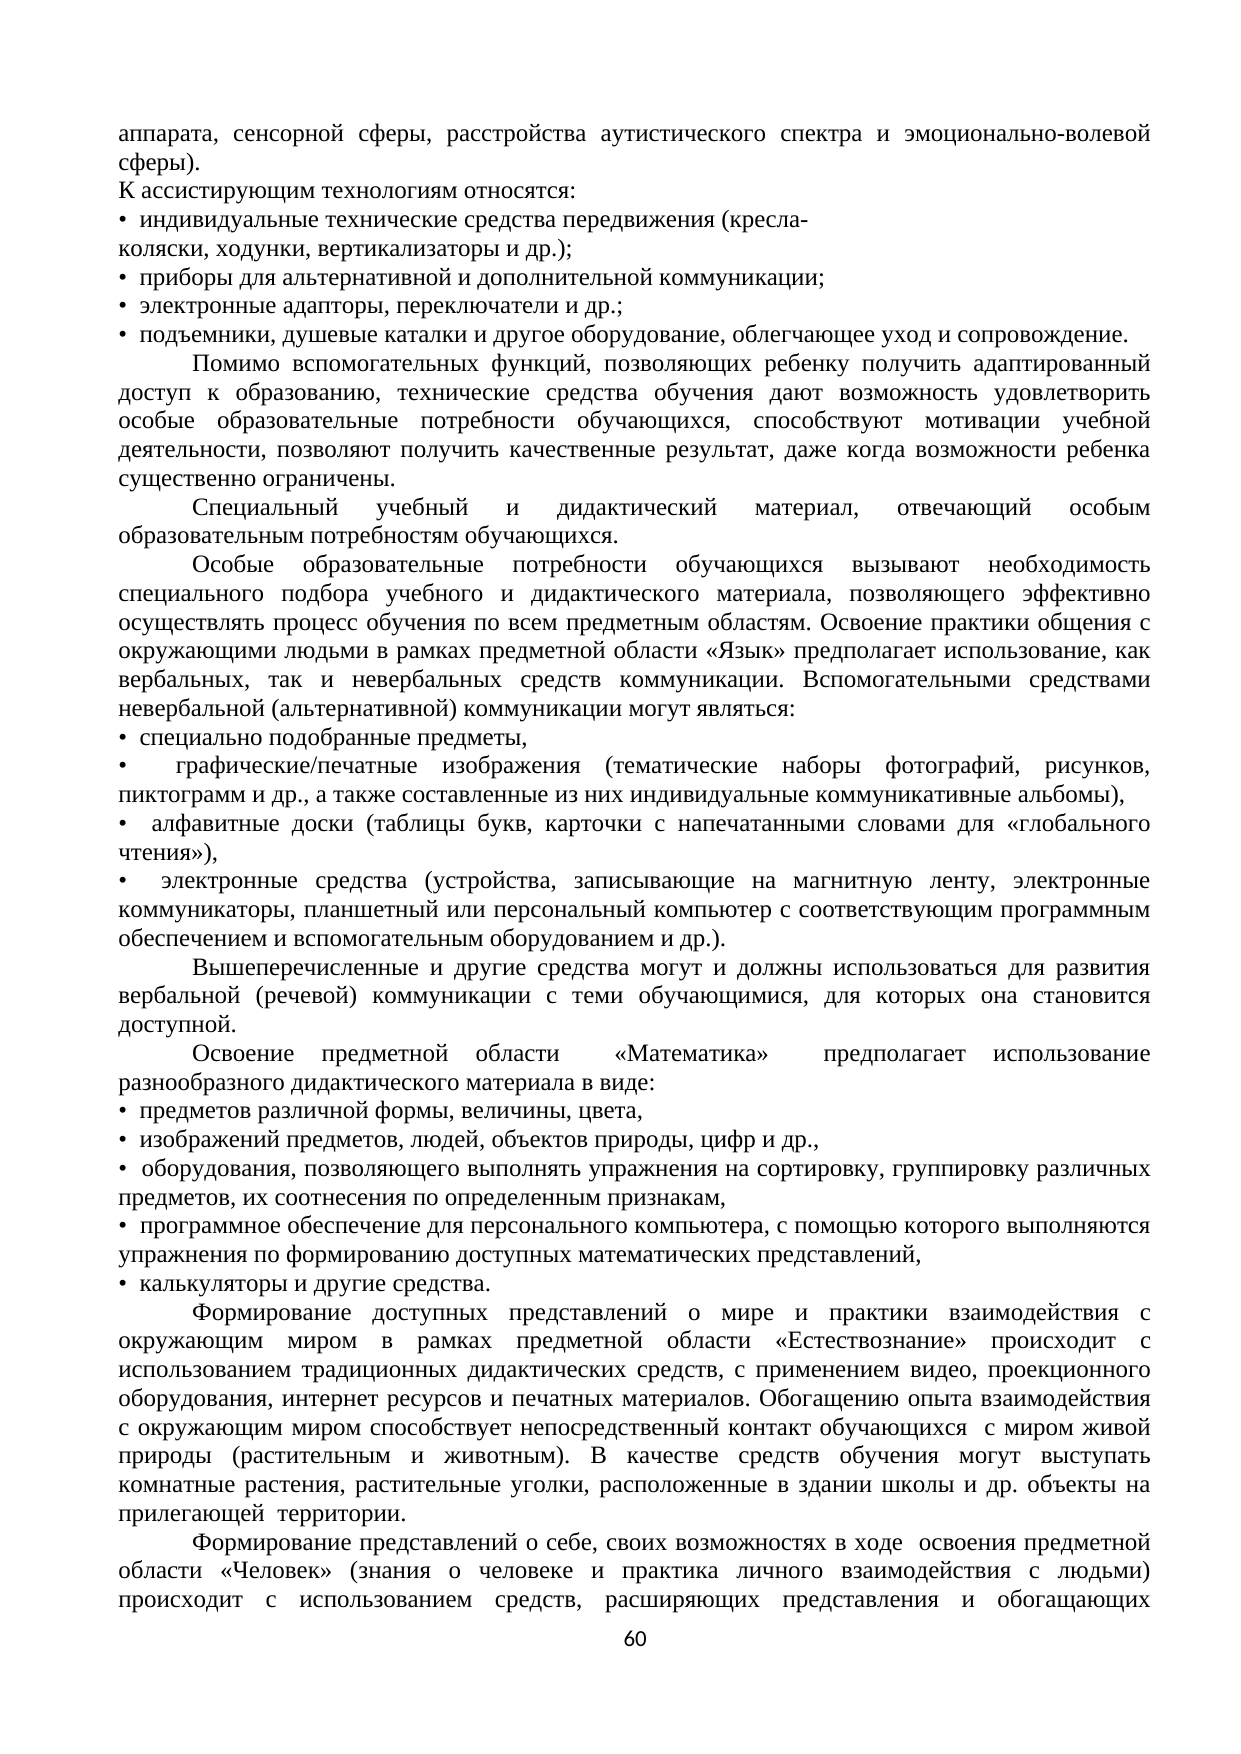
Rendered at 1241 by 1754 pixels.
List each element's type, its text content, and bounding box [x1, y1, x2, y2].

text Особые образовательные потребности обучающихся вызывают необходимость специального подбора учебного и дидактического материала, позволяющего эффективно осуществлять процесс обучения по всем предметным областям. Освоение практики общения с окружающими людьми в рамках предметной области «Язык» предполагает использование, как вербальных, так и невербальных средств коммуникации. Вспомогательными средствами невербальной (альтернативной) коммуникации могут являться: [118, 549, 1152, 722]
text • алфавитные доски (таблицы букв, карточки с напечатанными словами для «глобального чтения»), [118, 808, 1152, 866]
text • приборы для альтернативной и дополнительной коммуникации; [118, 262, 1152, 291]
text • специально подобранные предметы, [118, 722, 1152, 751]
text • подъемники, душевые каталки и другое оборудование, облегчающее уход и сопровождение. [118, 319, 1152, 348]
text • графические/печатные изображения (тематические наборы фотографий, рисунков, пиктограмм и др., а также составленные из них индивидуальные коммуникативные альбомы), [118, 751, 1152, 808]
text Вышеперечисленные и другие средства могут и должны использоваться для развития вербальной (речевой) коммуникации с теми обучающимися, для которых она становится доступной. [118, 952, 1152, 1038]
text • электронные адапторы, переключатели и др.; [118, 291, 1152, 319]
text Формирование доступных представлений о мире и практики взаимодействия с окружающим миром в рамках предметной области «Естествознание» происходит с использованием традиционных дидактических средств, с применением видео, проекционного оборудования, интернет ресурсов и печатных материалов. Обогащению опыта взаимодействия с окружающим миром способствует непосредственный контакт обучающихся с миром живой природы (растительным и животным). В качестве средств обучения могут выступать комнатные растения, растительные уголки, расположенные в здании школы и др. объекты на прилегающей территории. [118, 1297, 1152, 1527]
text аппарата, сенсорной сферы, расстройства аутистического спектра и эмоционально-волевой сферы). [118, 118, 1152, 176]
text К ассистирующим технологиям относятся: [118, 176, 1152, 204]
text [118, 1527, 1152, 1613]
text • программное обеспечение для персонального компьютера, с помощью которого выполняются упражнения по формированию доступных математических представлений, [118, 1211, 1152, 1268]
text • электронные средства (устройства, записывающие на магнитную ленту, электронные коммуникаторы, планшетный или персональный компьютер с соответствующим программным обеспечением и вспомогательным оборудованием и др.). [118, 866, 1152, 952]
text Специальный учебный и дидактический материал, отвечающий особым образовательным потребностям обучающихся. [118, 492, 1152, 549]
text • изображений предметов, людей, объектов природы, цифр и др., [118, 1124, 1152, 1153]
text • индивидуальные технические средства передвижения (кресла- [118, 204, 1152, 233]
text коляски, ходунки, вертикализаторы и др.); [118, 233, 1152, 262]
text • оборудования, позволяющего выполнять упражнения на сортировку, группировку различных предметов, их соотнесения по определенным признакам, [118, 1153, 1152, 1211]
text • калькуляторы и другие средства. [118, 1268, 1152, 1297]
text Освоение предметной области «Математика» предполагает использование разнообразного дидактического материала в виде: [118, 1038, 1152, 1096]
text • предметов различной формы, величины, цвета, [118, 1096, 1152, 1124]
text Помимо вспомогательных функций, позволяющих ребенку получить адаптированный доступ к образованию, технические средства обучения дают возможность удовлетворить особые образовательные потребности обучающихся, способствуют мотивации учебной деятельности, позволяют получить качественные результат, даже когда возможности ребенка существенно ограничены. [118, 348, 1152, 492]
